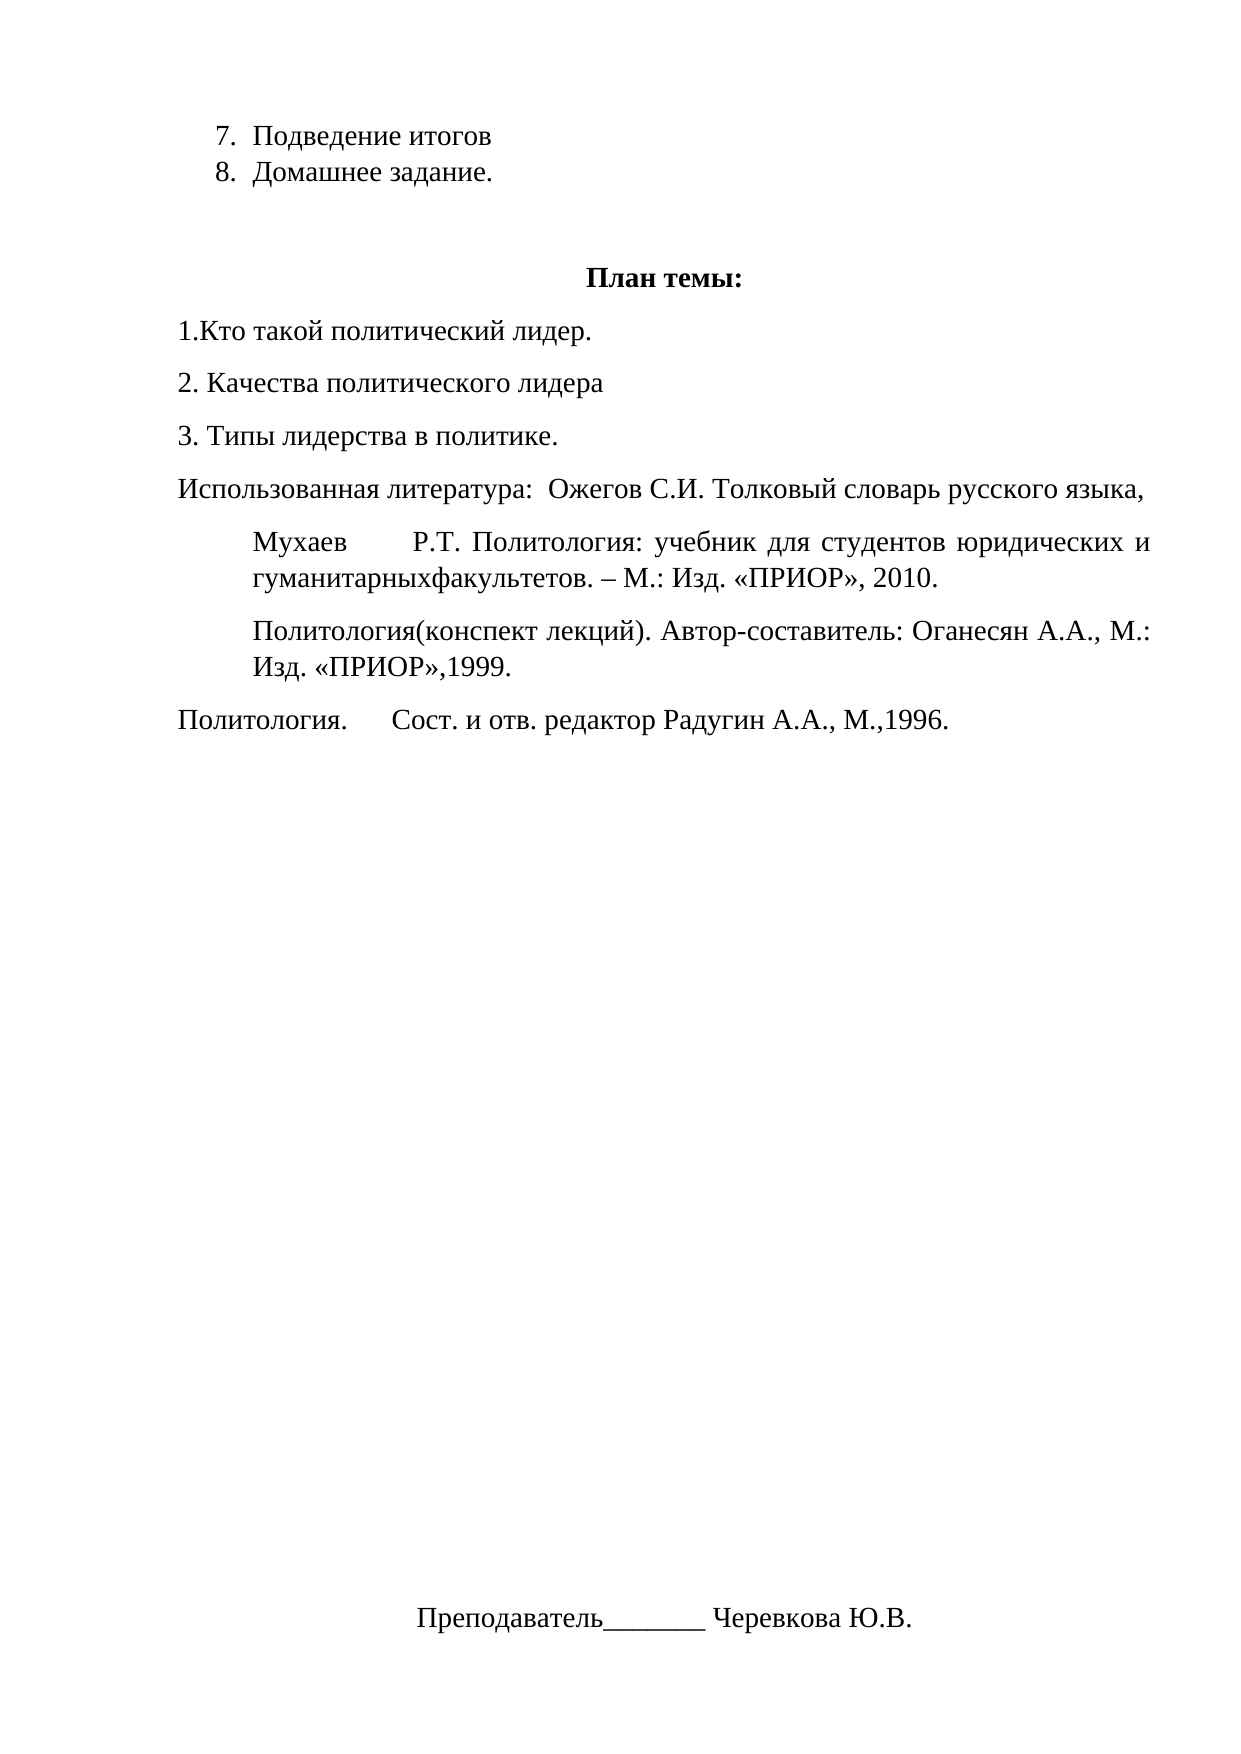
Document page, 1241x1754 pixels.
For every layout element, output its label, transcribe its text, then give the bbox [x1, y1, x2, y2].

text Политология(конспект лекций). Автор-составитель: Оганесян А.А., М.: Изд. «ПРИОР»,1999. [252, 613, 1152, 683]
text 2. Качества политического лидера [177, 366, 1152, 399]
text Политология. Сост. и отв. редактор Радугин А.А., М.,1996. [177, 702, 1152, 735]
text Использованная литература: Ожегов С.И. Толковый словарь русского языка, [177, 471, 1152, 505]
list Домашнее задание. [215, 154, 1152, 188]
text План темы: [177, 260, 1152, 293]
text 1.Кто такой политический лидер. [177, 313, 1152, 346]
text 3. Типы лидерства в политике. [177, 418, 1152, 452]
text Мухаев Р.Т. Политология: учебник для студентов юридических и гуманитарныхфакультетов. – М.: Изд. «ПРИОР», 2010. [252, 524, 1152, 594]
list Подведение итогов [215, 118, 1152, 152]
text Преподаватель_______ Черевкова Ю.В. [177, 1600, 1152, 1633]
